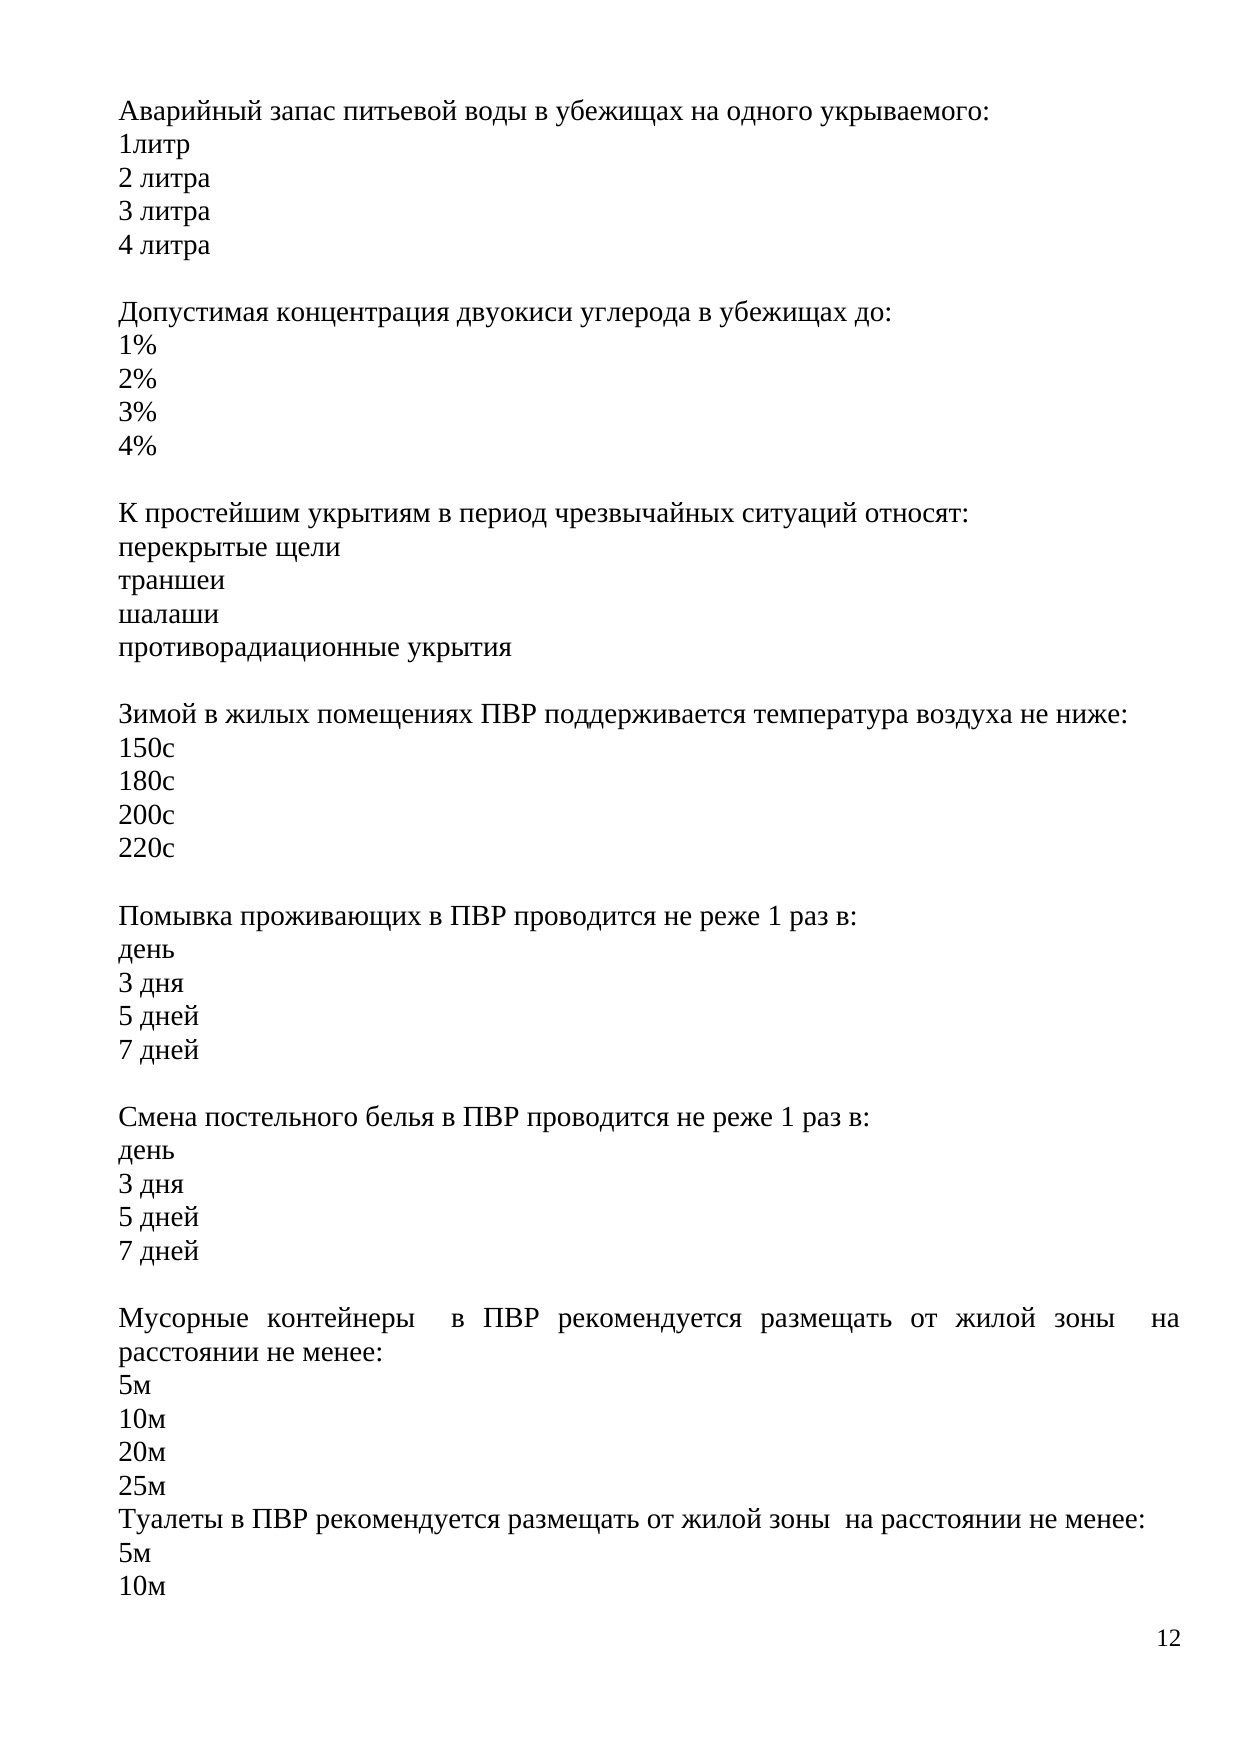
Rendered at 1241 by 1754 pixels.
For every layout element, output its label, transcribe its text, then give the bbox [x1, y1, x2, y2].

text 5 дней [118, 1199, 1181, 1233]
text 3 литра [118, 193, 1181, 227]
text Аварийный запас питьевой воды в убежищах на одного укрываемого: [118, 93, 1181, 126]
text 20м [118, 1434, 1181, 1468]
text 10м [118, 1401, 1181, 1434]
text перекрытые щели [118, 529, 1181, 562]
text 3 дня [118, 1166, 1181, 1199]
text 220с [118, 831, 1181, 864]
text 2 литра [118, 160, 1181, 193]
text 1литр [118, 126, 1181, 160]
text противорадиационные укрытия [118, 629, 1181, 663]
text Помывка проживающих в ПВР проводится не реже 1 раз в: [118, 898, 1181, 931]
text Мусорные контейнеры в ПВР рекомендуется размещать от жилой зоны на расстоянии не менее: [118, 1300, 1181, 1367]
text 5м [118, 1367, 1181, 1401]
text 150с [118, 730, 1181, 763]
text Зимой в жилых помещениях ПВР поддерживается температура воздуха не ниже: [118, 696, 1181, 730]
text 180с [118, 763, 1181, 797]
text 200с [118, 797, 1181, 831]
text день [118, 931, 1181, 965]
text 3% [118, 394, 1181, 428]
text 10м [118, 1568, 1181, 1602]
text траншеи [118, 562, 1181, 596]
text 4 литра [118, 227, 1181, 260]
text 25м [118, 1468, 1181, 1501]
text 2% [118, 361, 1181, 394]
text 5м [118, 1535, 1181, 1568]
text Смена постельного белья в ПВР проводится не реже 1 раз в: [118, 1099, 1181, 1132]
text 4% [118, 428, 1181, 462]
text К простейшим укрытиям в период чрезвычайных ситуаций относят: [118, 495, 1181, 529]
text Туалеты в ПВР рекомендуется размещать от жилой зоны на расстоянии не менее: [118, 1501, 1181, 1535]
text Допустимая концентрация двуокиси углерода в убежищах до: [118, 294, 1181, 327]
text день [118, 1132, 1181, 1166]
text шалаши [118, 596, 1181, 629]
text 7 дней [118, 1233, 1181, 1267]
text 7 дней [118, 1032, 1181, 1065]
text 5 дней [118, 998, 1181, 1032]
text 1% [118, 327, 1181, 361]
text 3 дня [118, 965, 1181, 998]
